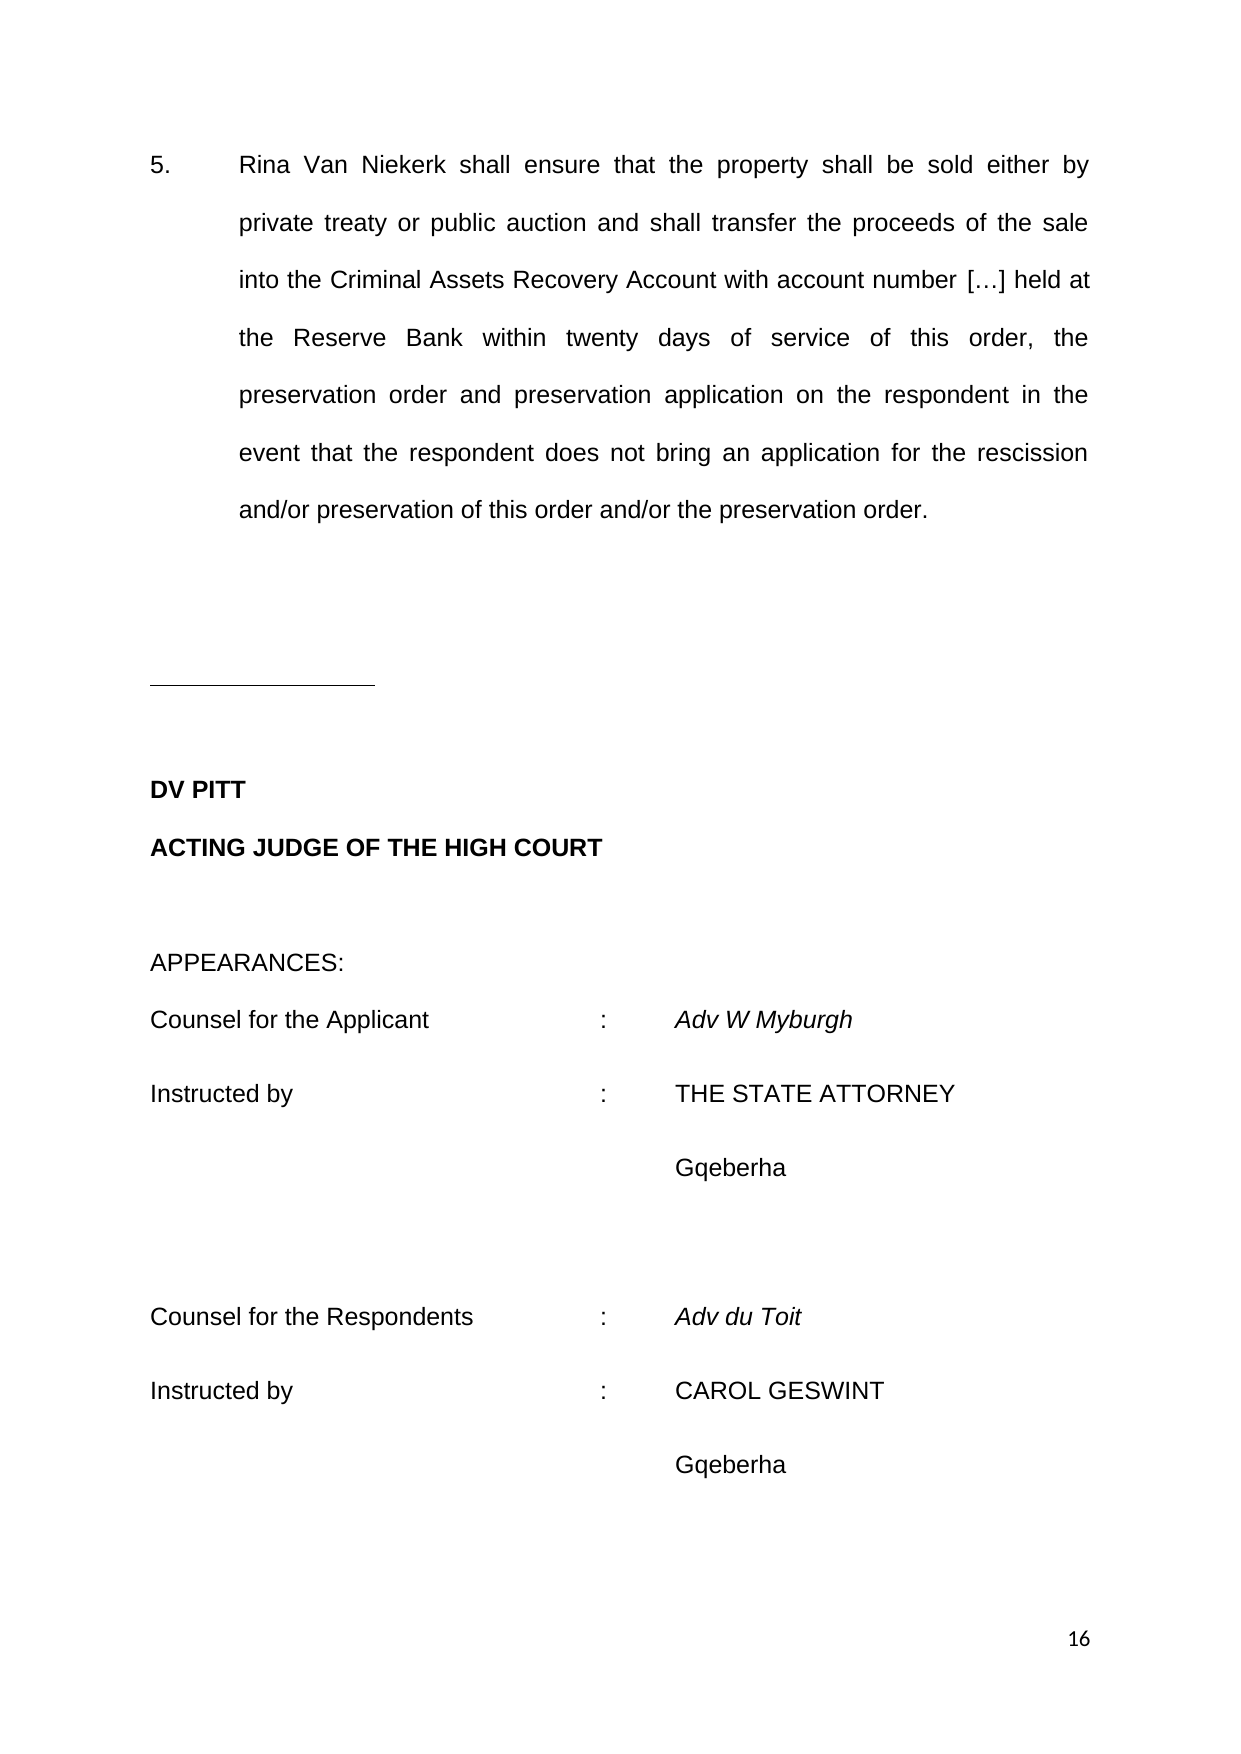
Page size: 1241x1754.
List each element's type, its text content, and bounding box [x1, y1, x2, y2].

text Counsel for the Applicant : Adv W Myburgh [150, 1005, 1090, 1034]
text Counsel for the Respondents : Adv du Toit [150, 1302, 1090, 1330]
text Gqeberha [150, 1153, 1090, 1182]
text Instructed by : THE STATE ATTORNEY [150, 1079, 1090, 1108]
text DV PITT [150, 775, 1090, 804]
text Gqeberha [150, 1450, 1090, 1479]
text ACTING JUDGE OF THE HIGH COURT [150, 832, 1090, 861]
text 5. Rina Van Niekerk shall ensure that the property shall be sold either by private treaty or public auction and shall transfer the proceeds of the sale into the Criminal Assets Recovery Account with account number […] held at the Reserve Bank within twenty days of service of this order, the preservation order and preservation application on the respondent in the event that the respondent does not bring an application for the rescission and/or preservation of this order and/or the preservation order. [150, 150, 1090, 524]
text Instructed by : CAROL GESWINT [150, 1376, 1090, 1404]
text APPEARANCES: [150, 947, 1090, 976]
